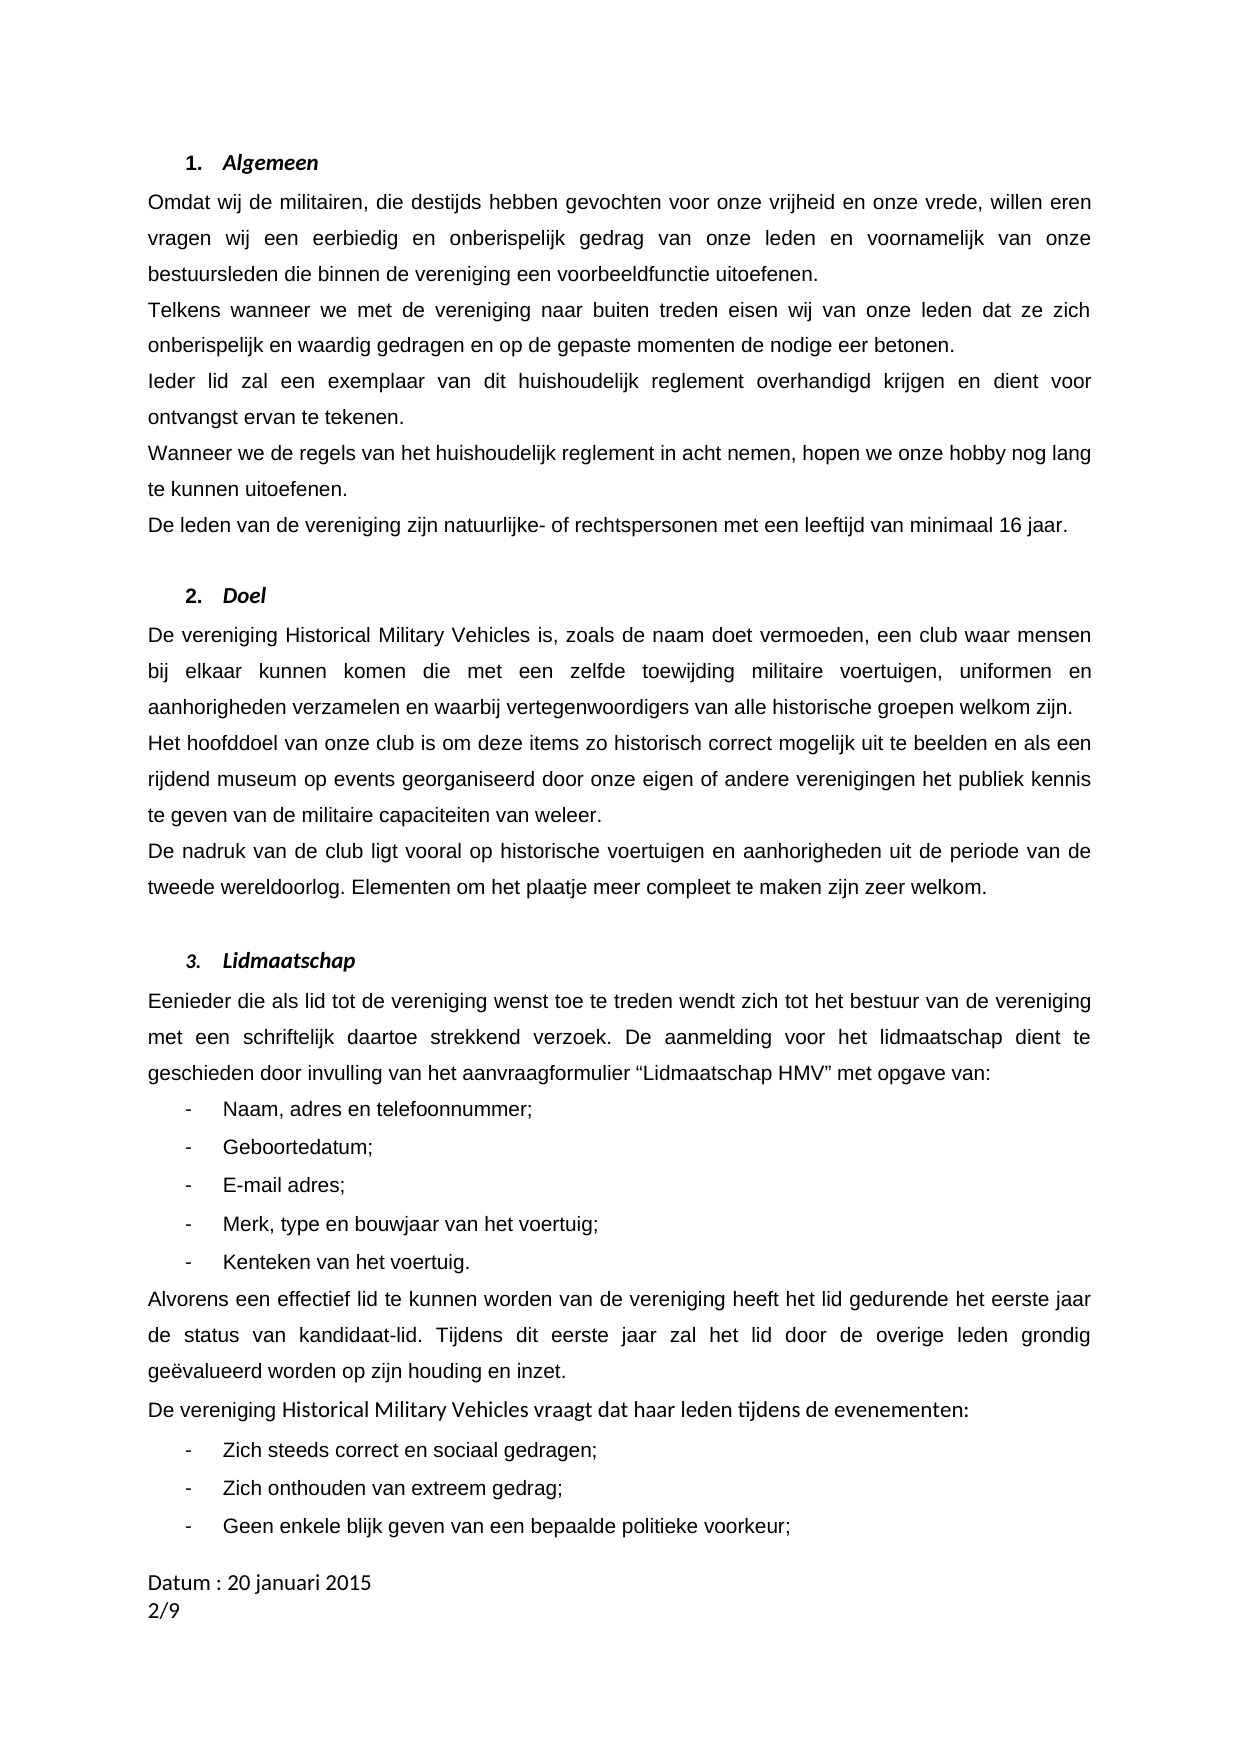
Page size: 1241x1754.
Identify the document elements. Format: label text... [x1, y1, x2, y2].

text De nadruk van de club ligt vooral op historische voertuigen en aanhorigheden uit de periode van de tweede wereldoorlog. Elementen om het plaatje meer compleet te maken zijn zeer welkom. [148, 839, 1093, 899]
text Alvorens een effectief lid te kunnen worden van de vereniging heeft het lid gedurende het eerste jaar de status van kandidaat-lid. Tijdens dit eerste jaar zal het lid door de overige leden grondig geëvalueerd worden op zijn houding en inzet. [148, 1287, 1093, 1383]
text De vereniging Historical Military Vehicles vraagt dat haar leden tijdens de evenementen: [148, 1395, 1093, 1423]
text Telkens wanneer we met de vereniging naar buiten treden eisen wij van onze leden dat ze zich onberispelijk en waardig gedragen en op de gepaste momenten de nodige eer betonen. [148, 297, 1093, 357]
text Eenieder die als lid tot de vereniging wenst toe te treden wendt zich tot het bestuur van de vereniging met een schriftelijk daartoe strekkend verzoek. De aanmelding voor het lidmaatschap dient te geschieden door invulling van het aanvraagformulier “Lidmaatschap HMV” met opgave van: [148, 989, 1093, 1084]
list Zich onthouden van extreem gedrag; [185, 1475, 1093, 1500]
list Merk, type en bouwjaar van het voertuig; [185, 1211, 1093, 1236]
list Kenteken van het voertuig. [185, 1249, 1093, 1274]
text De vereniging Historical Military Vehicles is, zoals de naam doet vermoeden, een club waar mensen bij elkaar kunnen komen die met een zelfde toewijding militaire voertuigen, uniformen en aanhorigheden verzamelen en waarbij vertegenwoordigers van alle historische groepen welkom zijn. [148, 623, 1093, 719]
list Geboortedatum; [185, 1134, 1093, 1160]
list Naam, adres en telefoonnummer; [185, 1096, 1093, 1122]
list Doel [185, 581, 1093, 609]
text Het hoofddoel van onze club is om deze items zo historisch correct mogelijk uit te beelden en als een rijdend museum op events georganiseerd door onze eigen of andere verenigingen het publiek kennis te geven van de militaire capaciteiten van weleer. [148, 731, 1093, 827]
list Algemeen [185, 148, 1093, 176]
list Lidmaatschap [185, 947, 1093, 975]
list E-mail adres; [185, 1173, 1093, 1198]
text Wanneer we de regels van het huishoudelijk reglement in acht nemen, hopen we onze hobby nog lang te kunnen uitoefenen. [148, 441, 1093, 501]
text Omdat wij de militairen, die destijds hebben gevochten voor onze vrijheid en onze vrede, willen eren vragen wij een eerbiedig en onberispelijk gedrag van onze leden en voornamelijk van onze bestuursleden die binnen de vereniging een voorbeeldfunctie uitoefenen. [148, 189, 1093, 285]
list Zich steeds correct en sociaal gedragen; [185, 1437, 1093, 1462]
list Geen enkele blijk geven van een bepaalde politieke voorkeur; [185, 1513, 1093, 1538]
text Ieder lid zal een exemplaar van dit huishoudelijk reglement overhandigd krijgen en dient voor ontvangst ervan te tekenen. [148, 369, 1093, 429]
text De leden van de vereniging zijn natuurlijke- of rechtspersonen met een leeftijd van minimaal 16 jaar. [148, 513, 1093, 537]
